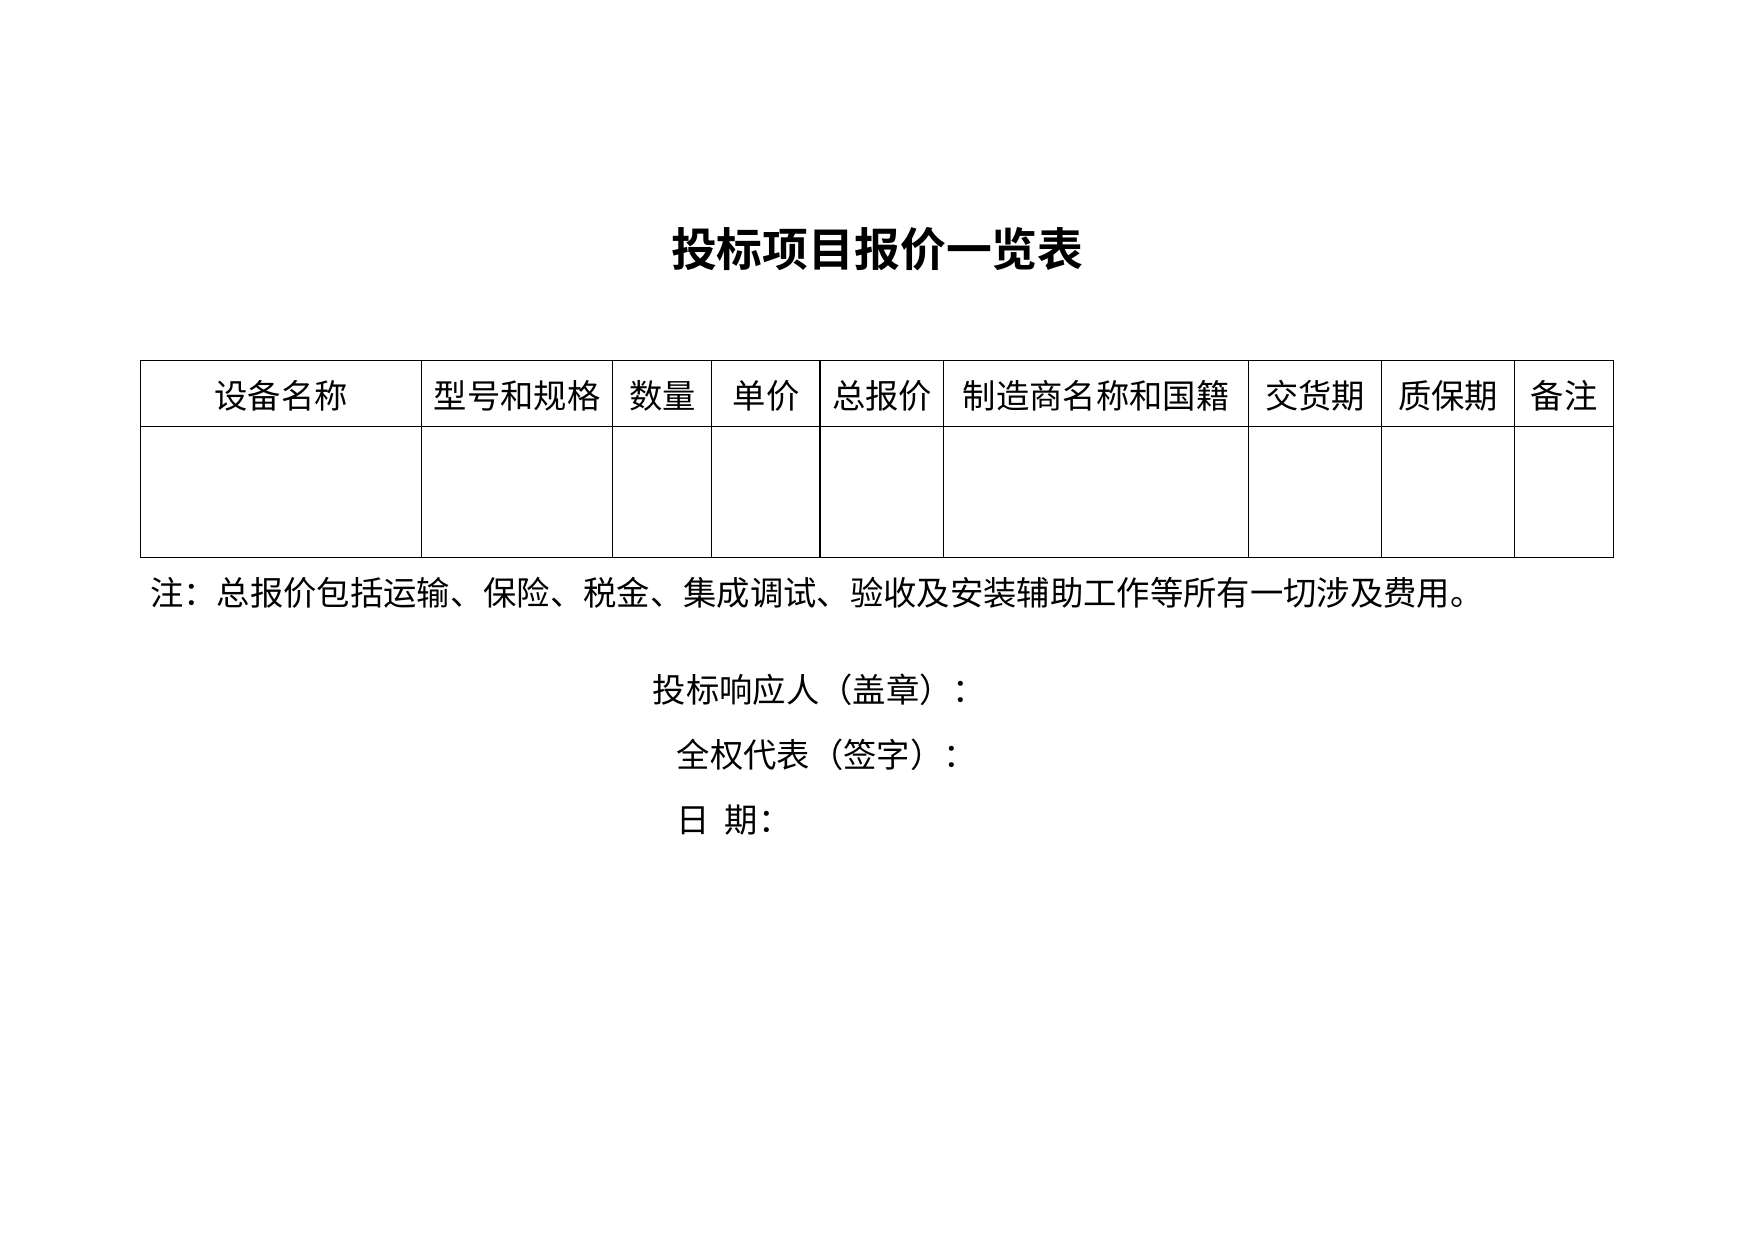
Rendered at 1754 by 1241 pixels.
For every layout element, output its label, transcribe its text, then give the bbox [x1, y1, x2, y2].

table_cell [1515, 427, 1613, 557]
text 投标项目报价一览表 [150, 198, 1604, 295]
table_cell [141, 427, 421, 557]
table_cell [613, 427, 711, 557]
text 全权代表（签字）： [150, 721, 1604, 786]
table_header 单价 [712, 361, 819, 426]
table_header 型号和规格 [422, 361, 612, 426]
table_cell [712, 427, 819, 557]
table_header 设备名称 [141, 361, 421, 426]
text 注：总报价包括运输、保险、税金、集成调试、验收及安装辅助工作等所有一切涉及费用。 [150, 558, 1604, 623]
table_header 数量 [613, 361, 711, 426]
table_cell [1382, 427, 1514, 557]
table_header 质保期 [1382, 361, 1514, 426]
table_header 总报价 [821, 361, 943, 426]
table_cell [944, 427, 1248, 557]
table_header 备注 [1515, 361, 1613, 426]
table_header 交货期 [1249, 361, 1381, 426]
table_cell [422, 427, 612, 557]
table_cell [821, 427, 943, 557]
table_cell [1249, 427, 1381, 557]
text 日 期： [150, 786, 1604, 851]
table_header 制造商名称和国籍 [944, 361, 1248, 426]
text 投标响应人（盖章）： [150, 656, 1604, 721]
